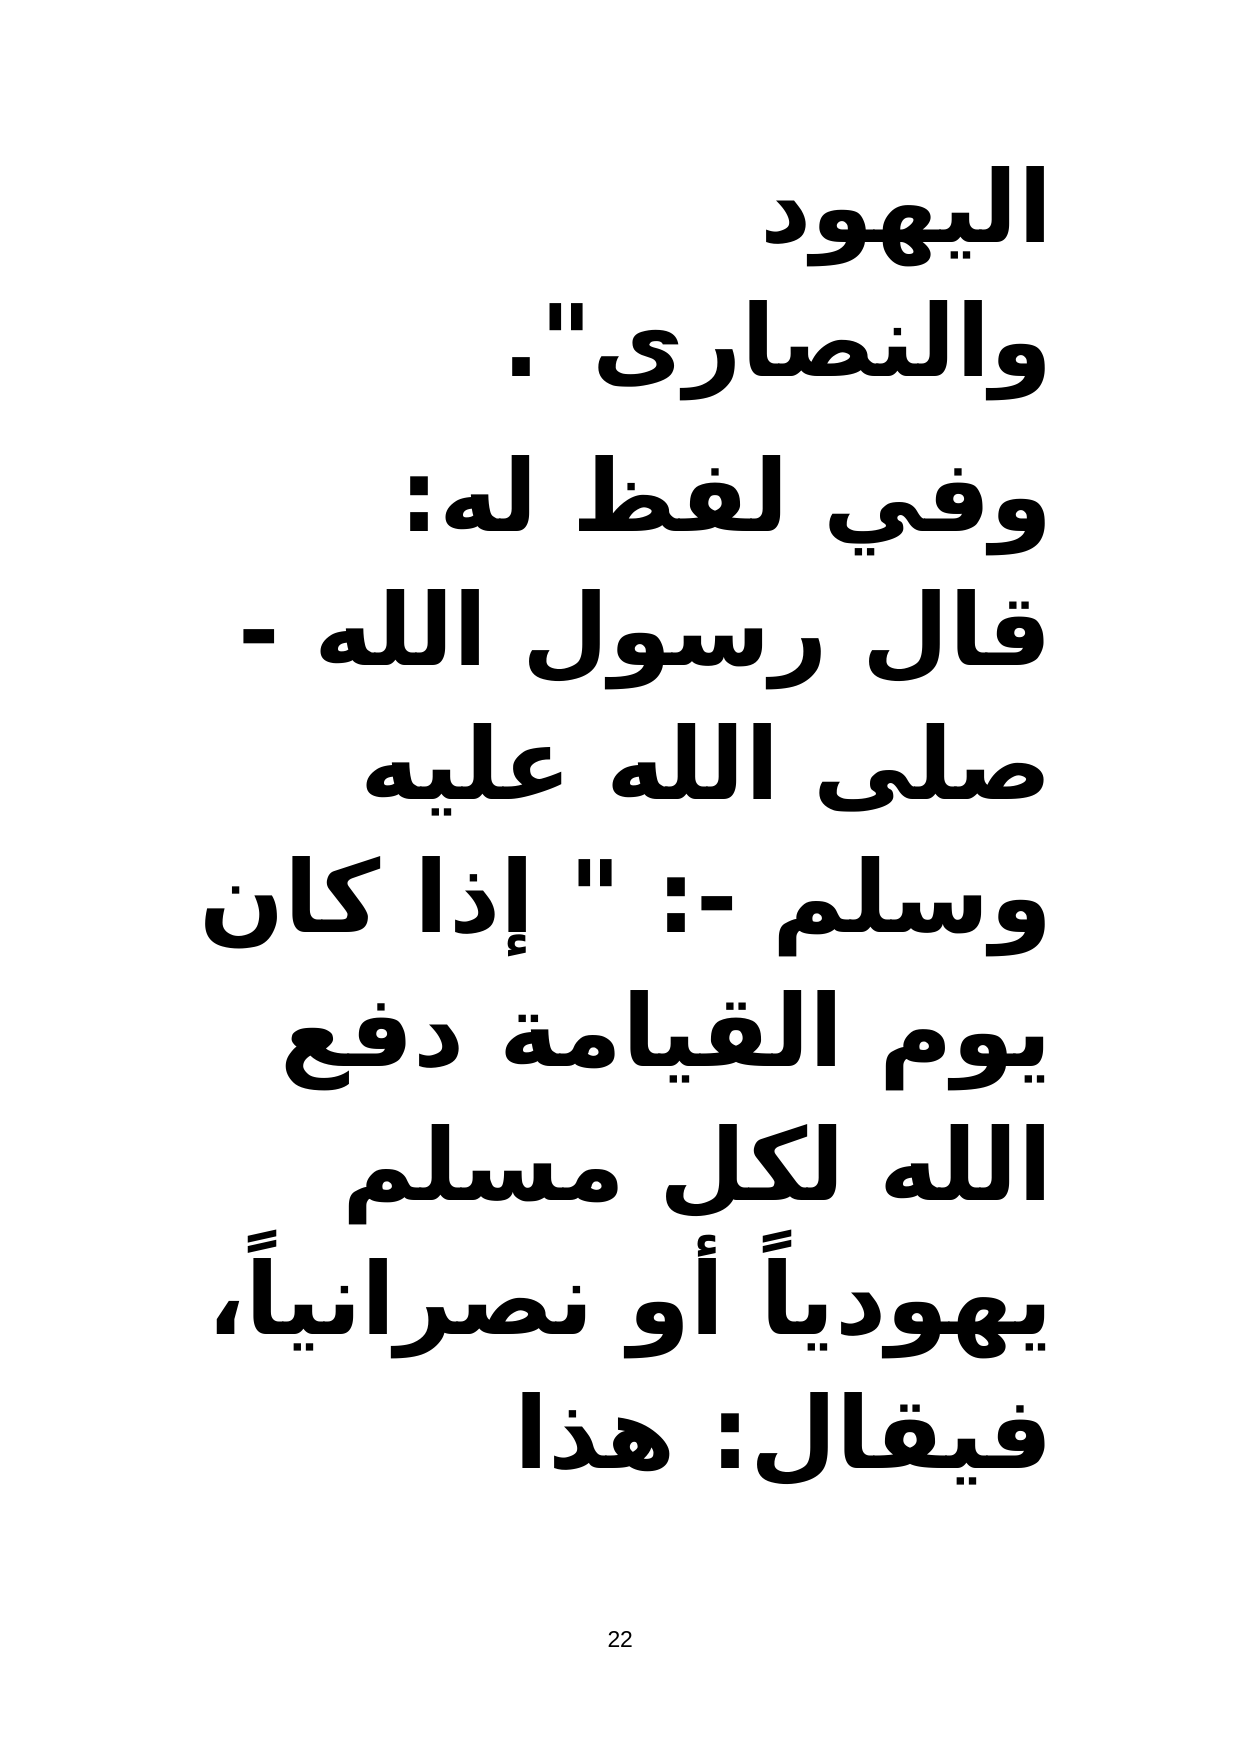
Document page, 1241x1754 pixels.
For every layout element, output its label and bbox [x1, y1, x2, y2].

text [187, 150, 1053, 400]
text [187, 438, 1053, 1492]
